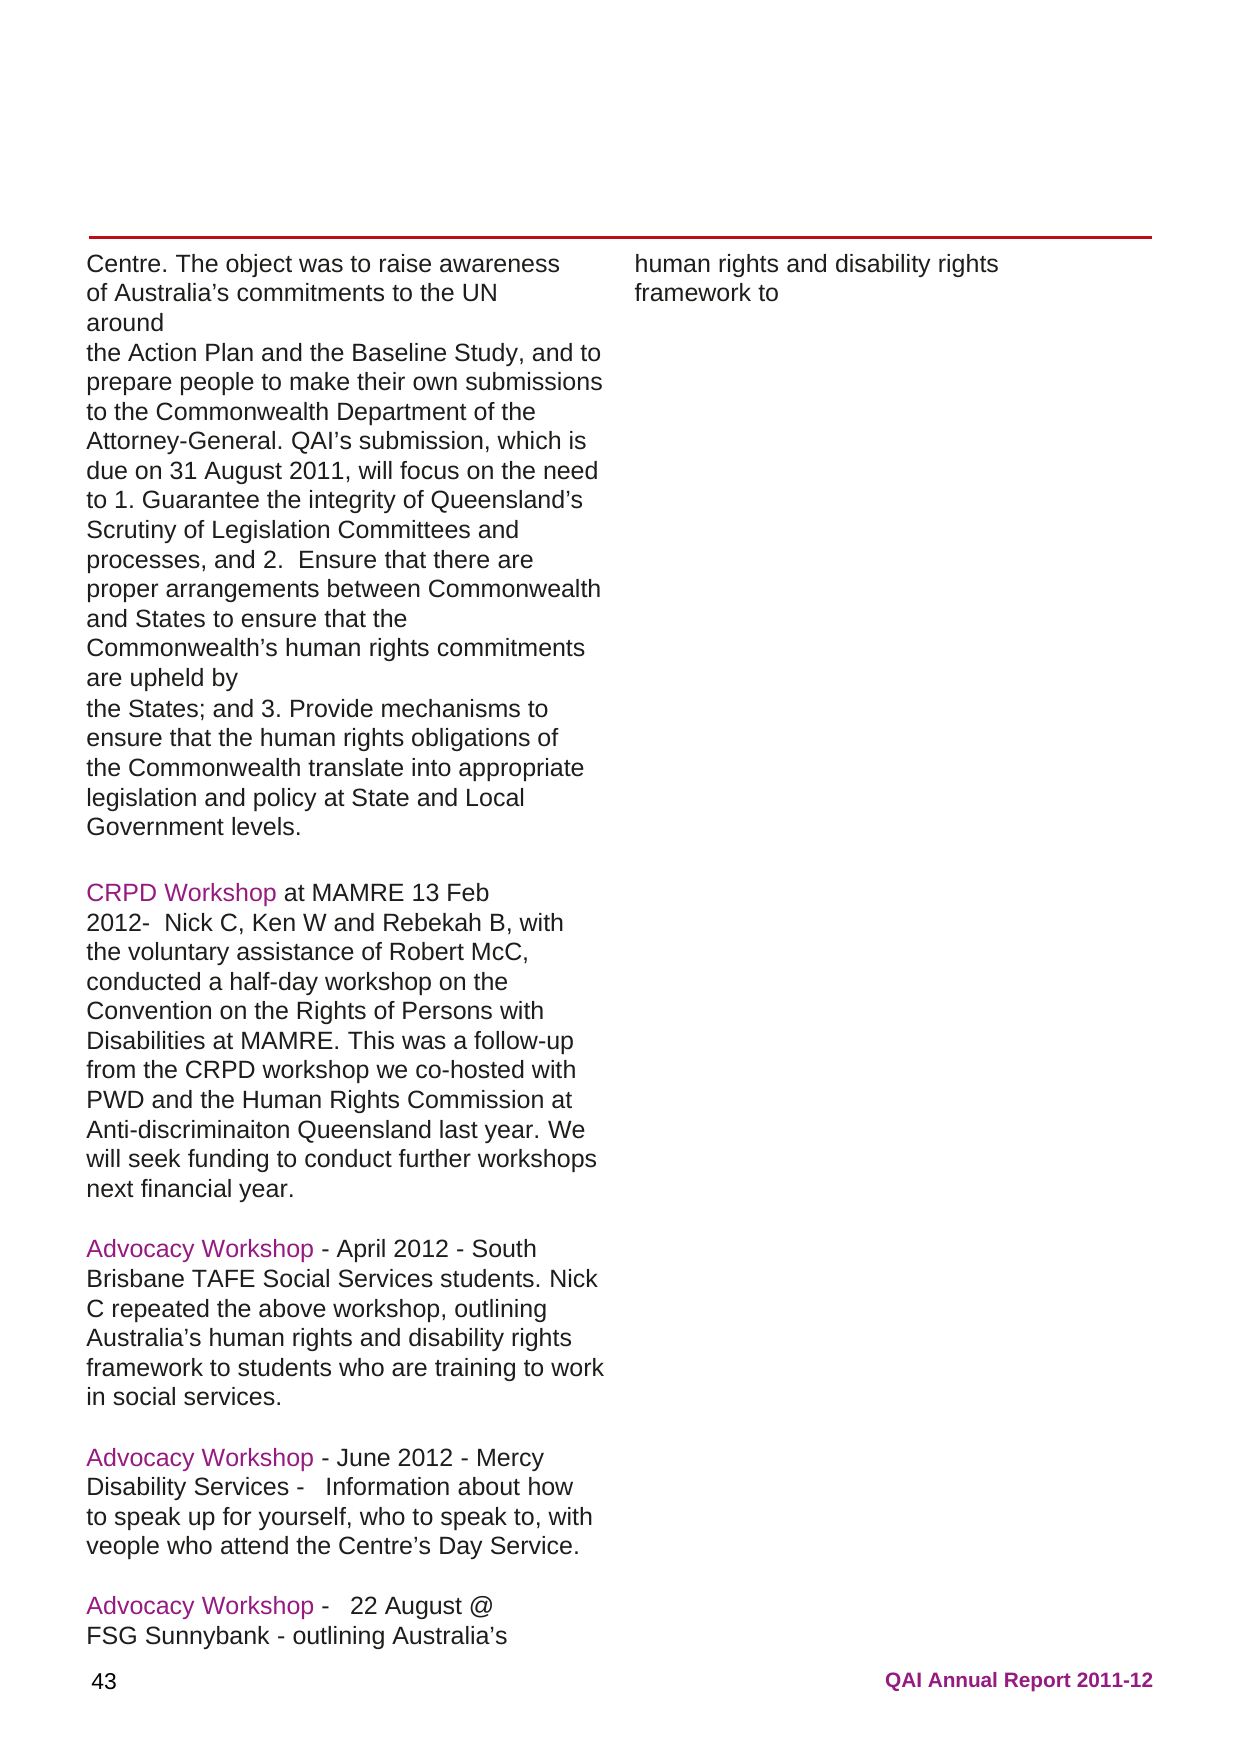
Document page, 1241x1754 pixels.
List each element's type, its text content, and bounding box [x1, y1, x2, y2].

text Advocacy Workshop - 22 August @ FSG Sunnybank - outlining Australia’s human rights and disability rights framework to [634, 249, 1115, 307]
text the Action Plan and the Baseline Study, and to prepare people to make their own submissions to the Commonwealth Department of the Attorney-General. QAI’s submission, which is due on 31 August 2011, will focus on the need to 1. Guarantee the integrity of Queensland’s Scrutiny of Legislation Committees and processes, and 2. Ensure that there are proper arrangements between Commonwealth and States to ensure that the Commonwealth’s human rights commitments are upheld by [86, 338, 605, 692]
text Centre. The object was to raise awareness of Australia’s commitments to the UN around [86, 249, 581, 337]
text the States; and 3. Provide mechanisms to ensure that the human rights obligations of the Commonwealth translate into appropriate legislation and policy at State and Local Government levels. [86, 694, 587, 841]
text CRPD Workshop at MAMRE 13 Feb [86, 878, 609, 906]
text Advocacy Workshop - April 2012 - South Brisbane TAFE Social Services students. Nick C repeated the above workshop, outlining Australia’s human rights and disability rights framework to students who are training to work in social services. [86, 1234, 606, 1411]
text Advocacy Workshop - 22 August @ FSG Sunnybank - outlining Australia’s human rights and disability rights framework to [86, 1591, 559, 1649]
text 2012- Nick C, Ken W and Rebekah B, with the voluntary assistance of Robert McC, conducted a half-day workshop on the Convention on the Rights of Persons with Disabilities at MAMRE. This was a follow-up from the CRPD workshop we co-hosted with PWD and the Human Rights Commission at Anti-discriminaiton Queensland last year. We will seek funding to conduct further workshops next financial year. [86, 908, 598, 1203]
text Advocacy Workshop - June 2012 - Mercy Disability Services - Information about how to speak up for yourself, who to speak to, with veople who attend the Centre’s Day Service. [86, 1442, 593, 1560]
